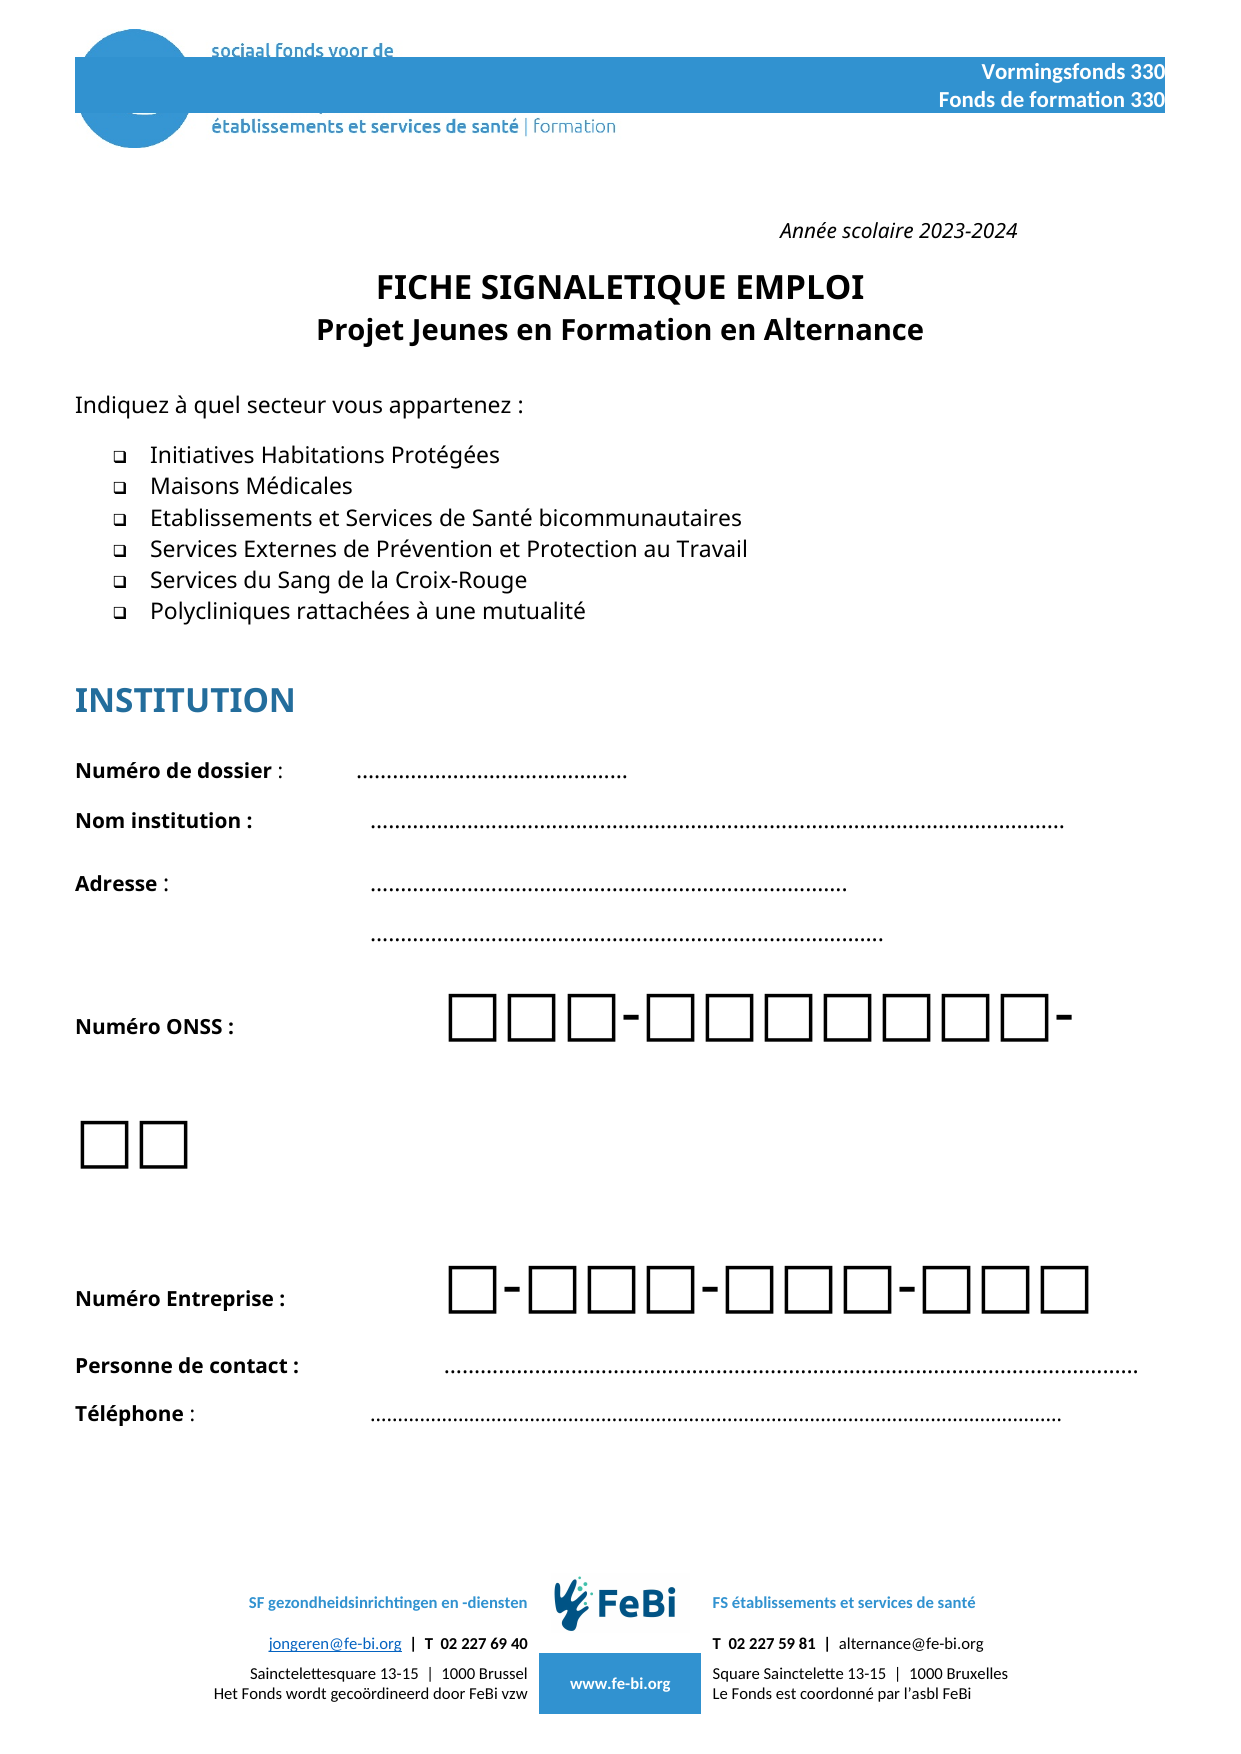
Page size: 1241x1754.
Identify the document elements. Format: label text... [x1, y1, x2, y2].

text Téléphone : ……………………………………………………………………………………………………………… [75, 1399, 1165, 1427]
list Services du Sang de la Croix-Rouge [112, 564, 1165, 595]
list Services Externes de Prévention et Protection au Travail [112, 533, 1165, 564]
text FICHE SIGNALETIQUE EMPLOI [75, 264, 1165, 309]
text Nom institution : ……………………………………………………………………………………….…………… [75, 804, 1165, 835]
list Initiatives Habitations Protégées [112, 439, 1165, 470]
text Personne de contact : ………………………………………………………………………………………….………… [75, 1349, 1165, 1380]
text Indiquez à quel secteur vous appartenez : [75, 388, 1165, 420]
picture [75, 113, 629, 148]
text Numéro de dossier : ……………………………………… [75, 753, 1165, 785]
list Maisons Médicales [112, 470, 1165, 501]
text INSTITUTION [75, 677, 1165, 722]
picture [550, 1573, 690, 1633]
text …………………………………………………………………………. [75, 917, 1165, 948]
picture [75, 29, 629, 57]
text Année scolaire 2023-2024 [75, 216, 1165, 245]
text Adresse : ……………………………………………………………………. [75, 866, 1165, 898]
text Projet Jeunes en Formation en Alternance [75, 309, 1165, 349]
text Numéro Entreprise : □-□□□-□□□-□□□ [75, 1239, 1165, 1324]
text Numéro ONSS : □□□-□□□□□□□-□□ [75, 967, 1165, 1180]
list Etablissements et Services de Santé bicommunautaires [112, 501, 1165, 533]
list Polycliniques rattachées à une mutualité [112, 595, 1165, 626]
